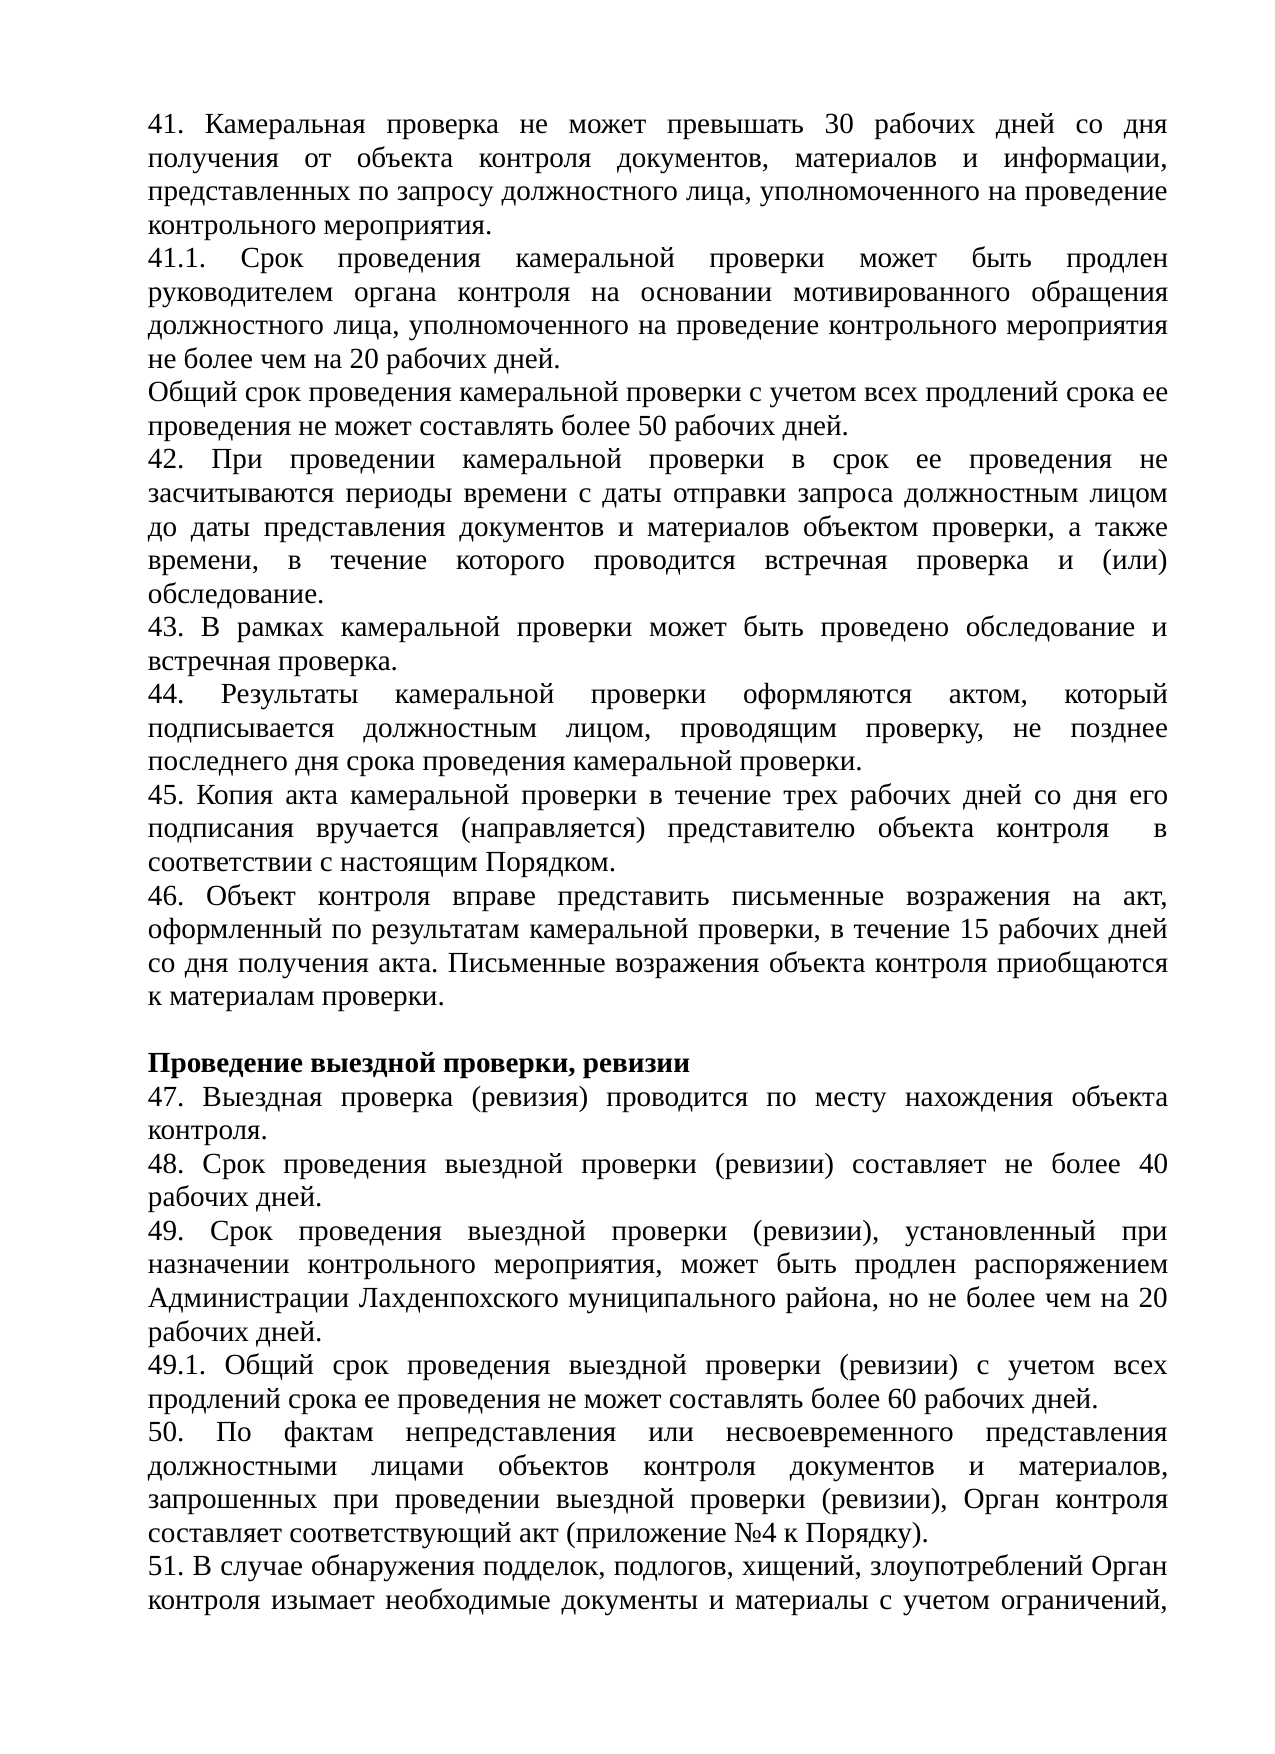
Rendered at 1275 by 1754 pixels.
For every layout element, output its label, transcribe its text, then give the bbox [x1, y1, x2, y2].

text 43. В рамках камеральной проверки может быть проведено обследование и встречная проверка. [148, 609, 1169, 676]
text Общий срок проведения камеральной проверки с учетом всех продлений срока ее проведения не может составлять более 50 рабочих дней. [148, 374, 1169, 442]
text 45. Копия акта камеральной проверки в течение трех рабочих дней со дня его подписания вручается (направляется) представителю объекта контроля в соответствии с настоящим Порядком. [148, 777, 1169, 878]
text 48. Срок проведения выездной проверки (ревизии) составляет не более 40 рабочих дней. [148, 1146, 1169, 1213]
text 41.1. Срок проведения камеральной проверки может быть продлен руководителем органа контроля на основании мотивированного обращения должностного лица, уполномоченного на проведение контрольного мероприятия не более чем на 20 рабочих дней. [148, 240, 1169, 374]
text 47. Выездная проверка (ревизия) проводится по месту нахождения объекта контроля. [148, 1079, 1169, 1146]
text 44. Результаты камеральной проверки оформляются актом, который подписывается должностным лицом, проводящим проверку, не позднее последнего дня срока проведения камеральной проверки. [148, 676, 1169, 777]
text 50. По фактам непредставления или несвоевременного представления должностными лицами объектов контроля документов и материалов, запрошенных при проведении выездной проверки (ревизии), Орган контроля составляет соответствующий акт (приложение №4 к Порядку). [148, 1414, 1169, 1548]
text 49. Срок проведения выездной проверки (ревизии), установленный при назначении контрольного мероприятия, может быть продлен распоряжением Администрации Лахденпохского муниципального района, но не более чем на 20 рабочих дней. [148, 1213, 1169, 1347]
text 42. При проведении камеральной проверки в срок ее проведения не засчитываются периоды времени с даты отправки запроса должностным лицом до даты представления документов и материалов объектом проверки, а также времени, в течение которого проводится встречная проверка и (или) обследование. [148, 442, 1169, 609]
text Проведение выездной проверки, ревизии [148, 1045, 1169, 1079]
text 41. Камеральная проверка не может превышать 30 рабочих дней со дня получения от объекта контроля документов, материалов и информации, представленных по запросу должностного лица, уполномоченного на проведение контрольного мероприятия. [148, 106, 1169, 240]
text 46. Объект контроля вправе представить письменные возражения на акт, оформленный по результатам камеральной проверки, в течение 15 рабочих дней со дня получения акта. Письменные возражения объекта контроля приобщаются к материалам проверки. [148, 878, 1169, 1012]
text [148, 1548, 1169, 1616]
text 49.1. Общий срок проведения выездной проверки (ревизии) с учетом всех продлений срока ее проведения не может составлять более 60 рабочих дней. [148, 1347, 1169, 1414]
